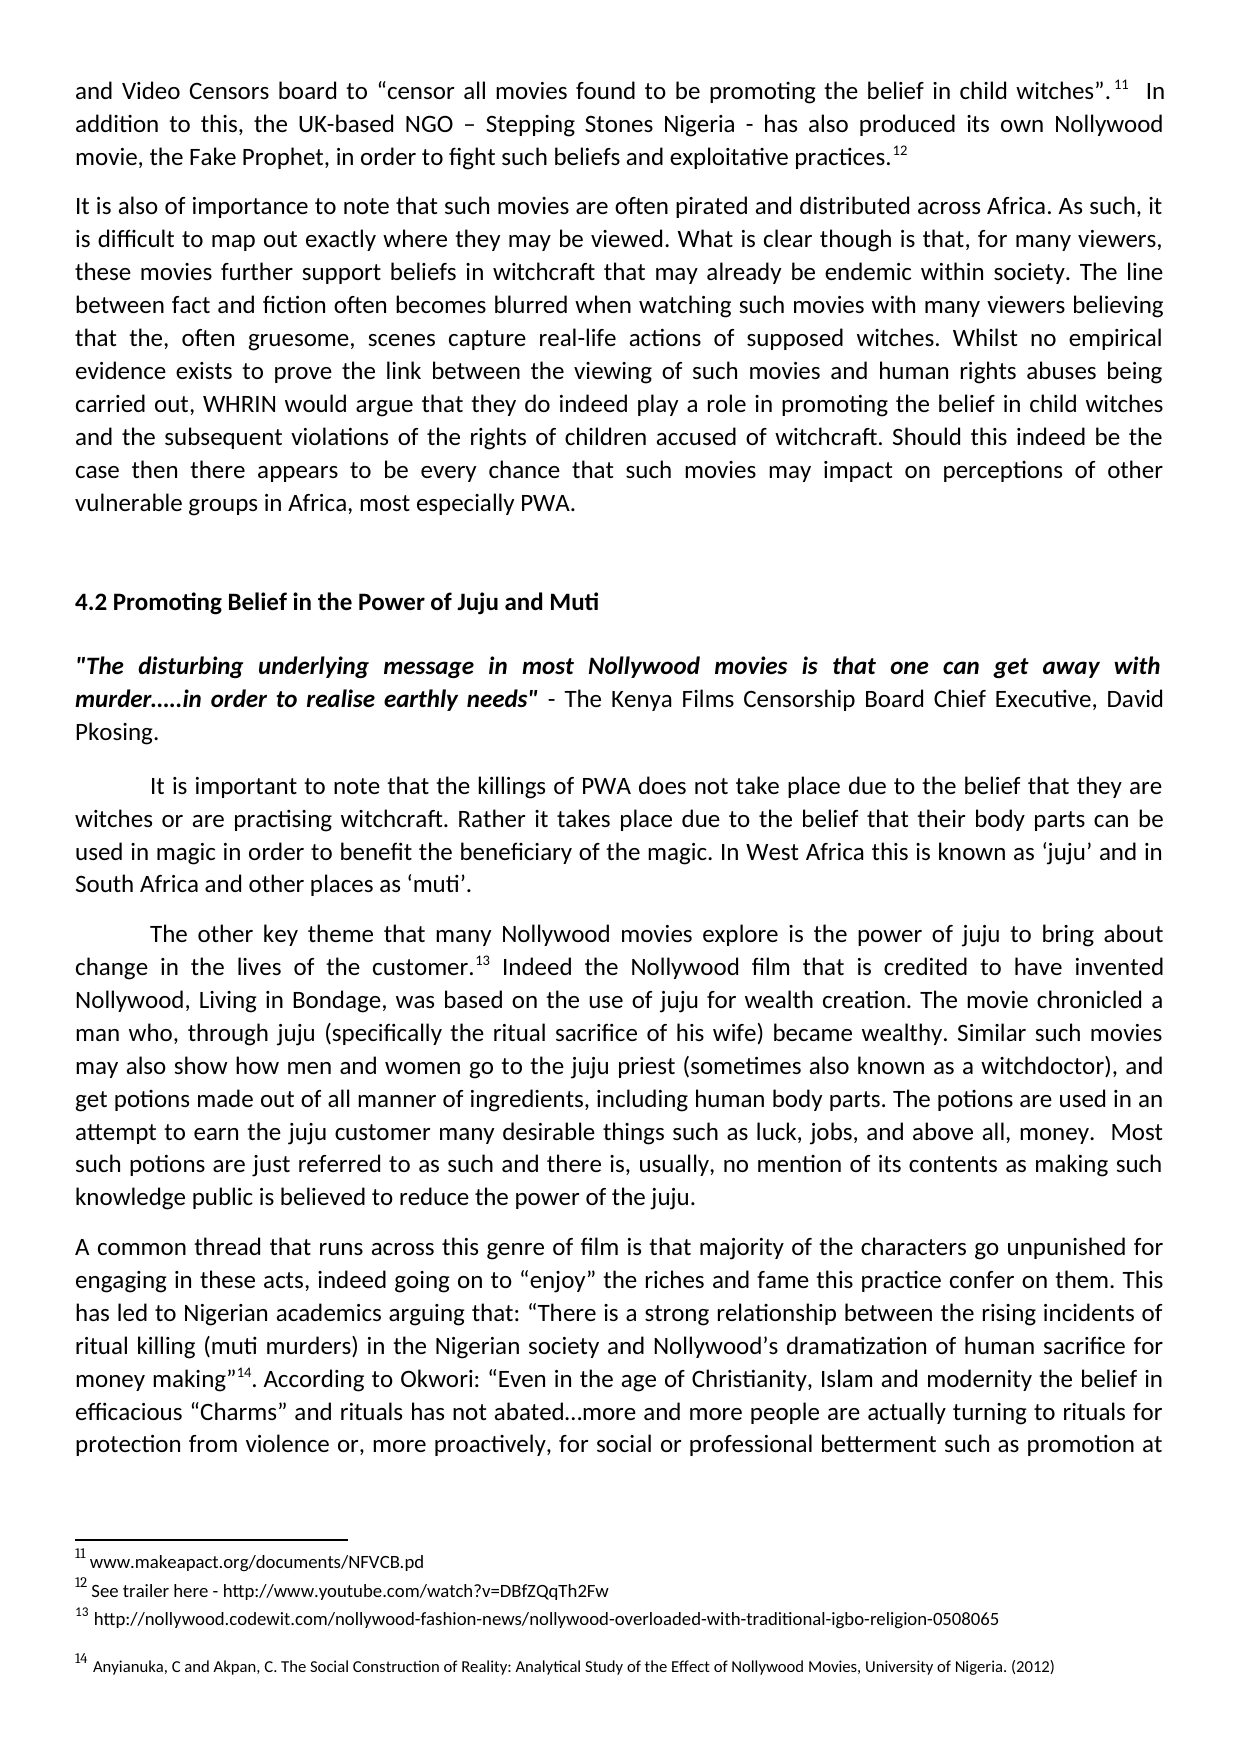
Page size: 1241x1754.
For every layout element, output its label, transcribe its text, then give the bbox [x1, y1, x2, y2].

text It is also of importance to note that such movies are often pirated and distributed across Africa. As such, it is difficult to map out exactly where they may be viewed. What is clear though is that, for many viewers, these movies further support beliefs in witchcraft that may already be endemic within society. The line between fact and fiction often becomes blurred when watching such movies with many viewers believing that the, often gruesome, scenes capture real-life actions of supposed witches. Whilst no empirical evidence exists to prove the link between the viewing of such movies and human rights abuses being carried out, WHRIN would argue that they do indeed play a role in promoting the belief in child witches and the subsequent violations of the rights of children accused of witchcraft. Should this indeed be the case then there appears to be every chance that such movies may impact on perceptions of other vulnerable groups in Africa, most especially PWA. [75, 190, 1165, 517]
text It is important to note that the killings of PWA does not take place due to the belief that they are witches or are practising witchcraft. Rather it takes place due to the belief that their body parts can be used in magic in order to benefit the beneficiary of the magic. In West Africa this is known as ‘juju’ and in South Africa and other places as ‘muti’. [75, 770, 1165, 899]
text 4.2 Promoting Belief in the Power of Juju and Muti [75, 586, 1165, 616]
text The other key theme that many Nollywood movies explore is the power of juju to bring about change in the lives of the customer. Indeed the Nollywood film that is credited to have invented Nollywood, Living in Bondage, was based on the use of juju for wealth creation. The movie chronicled a man who, through juju (specifically the ritual sacrifice of his wife) became wealthy. Similar such movies may also show how men and women go to the juju priest (sometimes also known as a witchdoctor), and get potions made out of all manner of ingredients, including human body parts. The potions are used in an attempt to earn the juju customer many desirable things such as luck, jobs, and above all, money. Most such potions are just referred to as such and there is, usually, no mention of its contents as making such knowledge public is believed to reduce the power of the juju. [75, 918, 1165, 1212]
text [75, 1231, 1165, 1459]
text "The disturbing underlying message in most Nollywood movies is that one can get away with murder…..in order to realise earthly needs" - The Kenya Films Censorship Board Chief Executive, David Pkosing. [75, 648, 1165, 746]
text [75, 75, 1165, 171]
